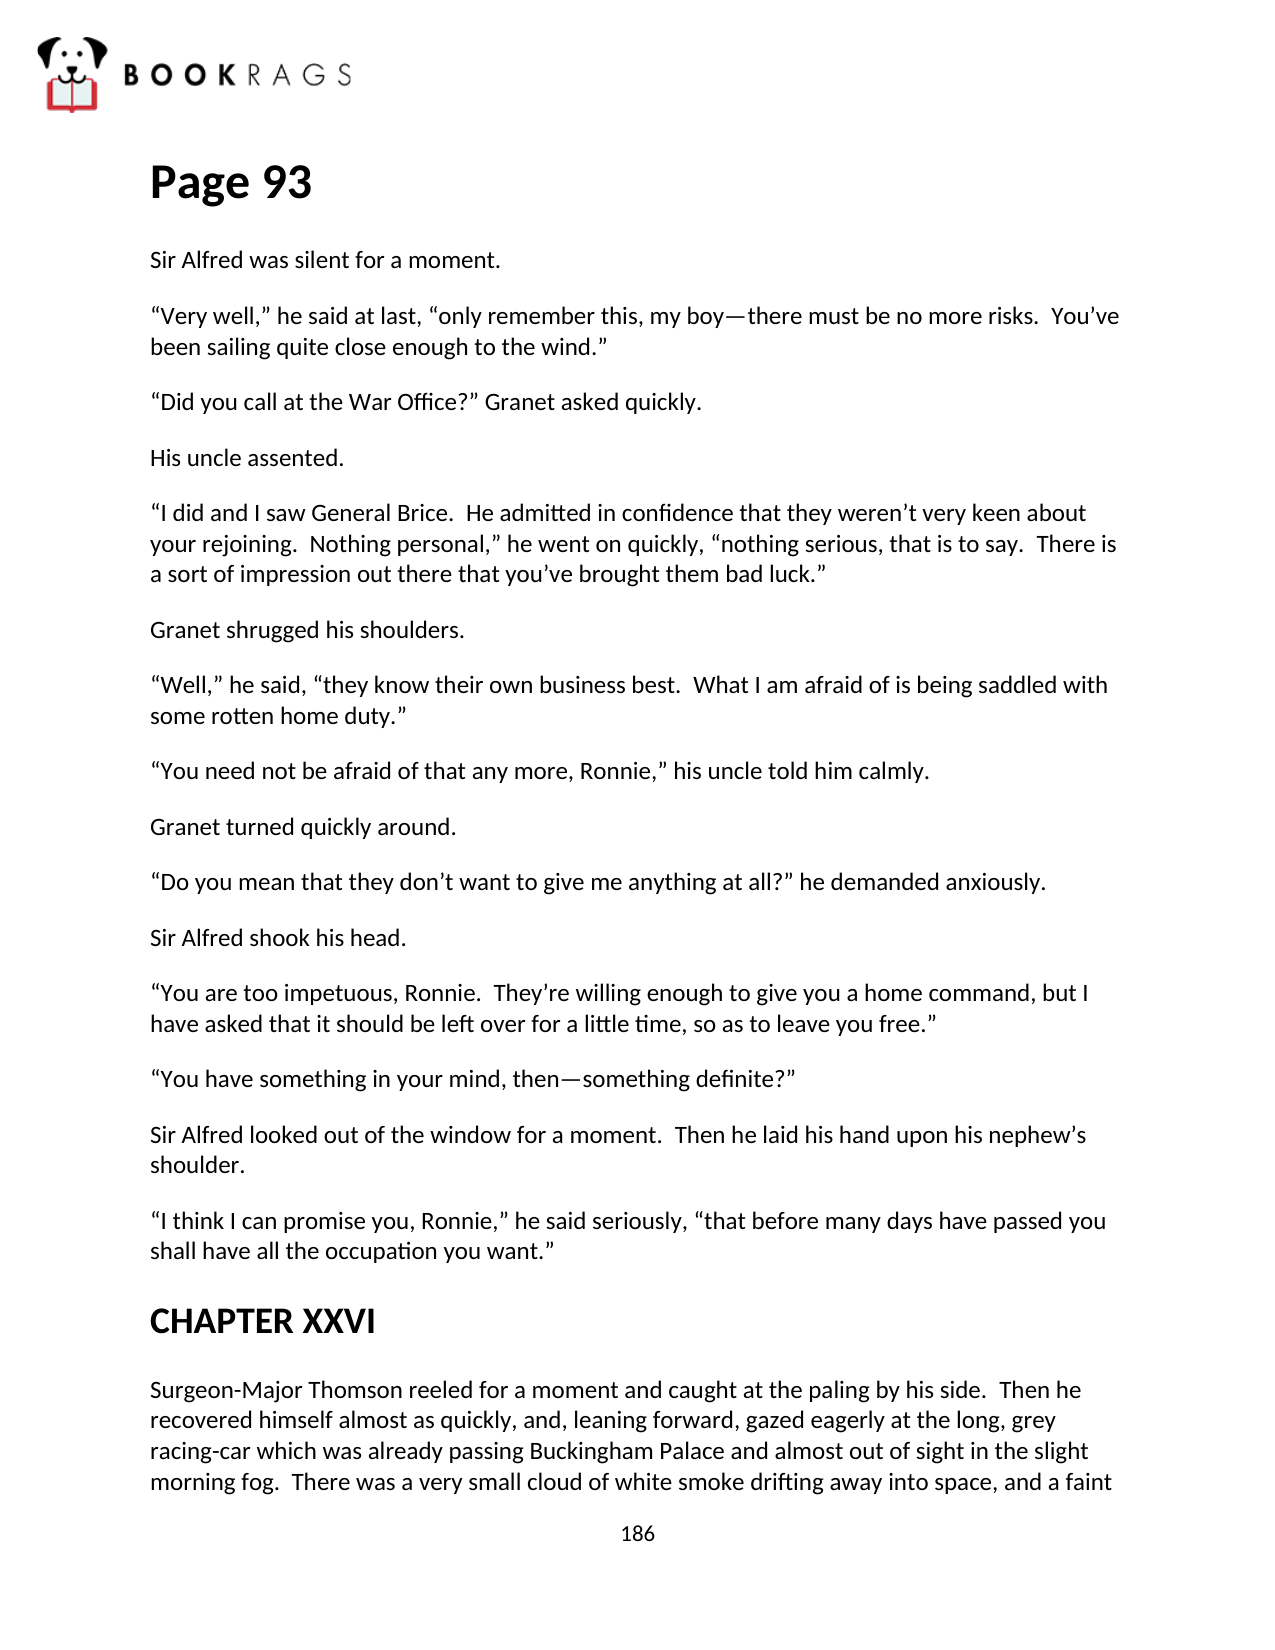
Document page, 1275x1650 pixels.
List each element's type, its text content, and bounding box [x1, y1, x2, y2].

text Sir Alfred looked out of the window for a moment. Then he laid his hand upon his nephew’s shoulder. [150, 1119, 1125, 1180]
text “Very well,” he said at last, “only remember this, my boy—­there must be no more risks. You’ve been sailing quite close enough to the wind.” [150, 300, 1125, 361]
text His uncle assented. [150, 442, 1125, 472]
text Sir Alfred was silent for a moment. [150, 244, 1125, 275]
text Granet shrugged his shoulders. [150, 614, 1125, 644]
text “You have something in your mind, then—­something definite?” [150, 1063, 1125, 1094]
text “Do you mean that they don’t want to give me anything at all?” he demanded anxiously. [150, 866, 1125, 897]
text “I think I can promise you, Ronnie,” he said seriously, “that before many days have passed you shall have all the occupation you want.” [150, 1205, 1125, 1266]
text CHAPTER XXVI [150, 1297, 1125, 1343]
text Sir Alfred shook his head. [150, 922, 1125, 952]
text “You need not be afraid of that any more, Ronnie,” his uncle told him calmly. [150, 755, 1125, 786]
text “You are too impetuous, Ronnie. They’re willing enough to give you a home command, but I have asked that it should be left over for a little time, so as to leave you free.” [150, 977, 1125, 1038]
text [150, 1374, 1125, 1496]
text Granet turned quickly around. [150, 811, 1125, 841]
picture [37, 37, 351, 113]
text Page 93 [150, 150, 1125, 211]
text “I did and I saw General Brice. He admitted in confidence that they weren’t very keen about your rejoining. Nothing personal,” he went on quickly, “nothing serious, that is to say. There is a sort of impression out there that you’ve brought them bad luck.” [150, 497, 1125, 589]
text “Well,” he said, “they know their own business best. What I am afraid of is being saddled with some rotten home duty.” [150, 669, 1125, 730]
text “Did you call at the War Office?” Granet asked quickly. [150, 386, 1125, 417]
